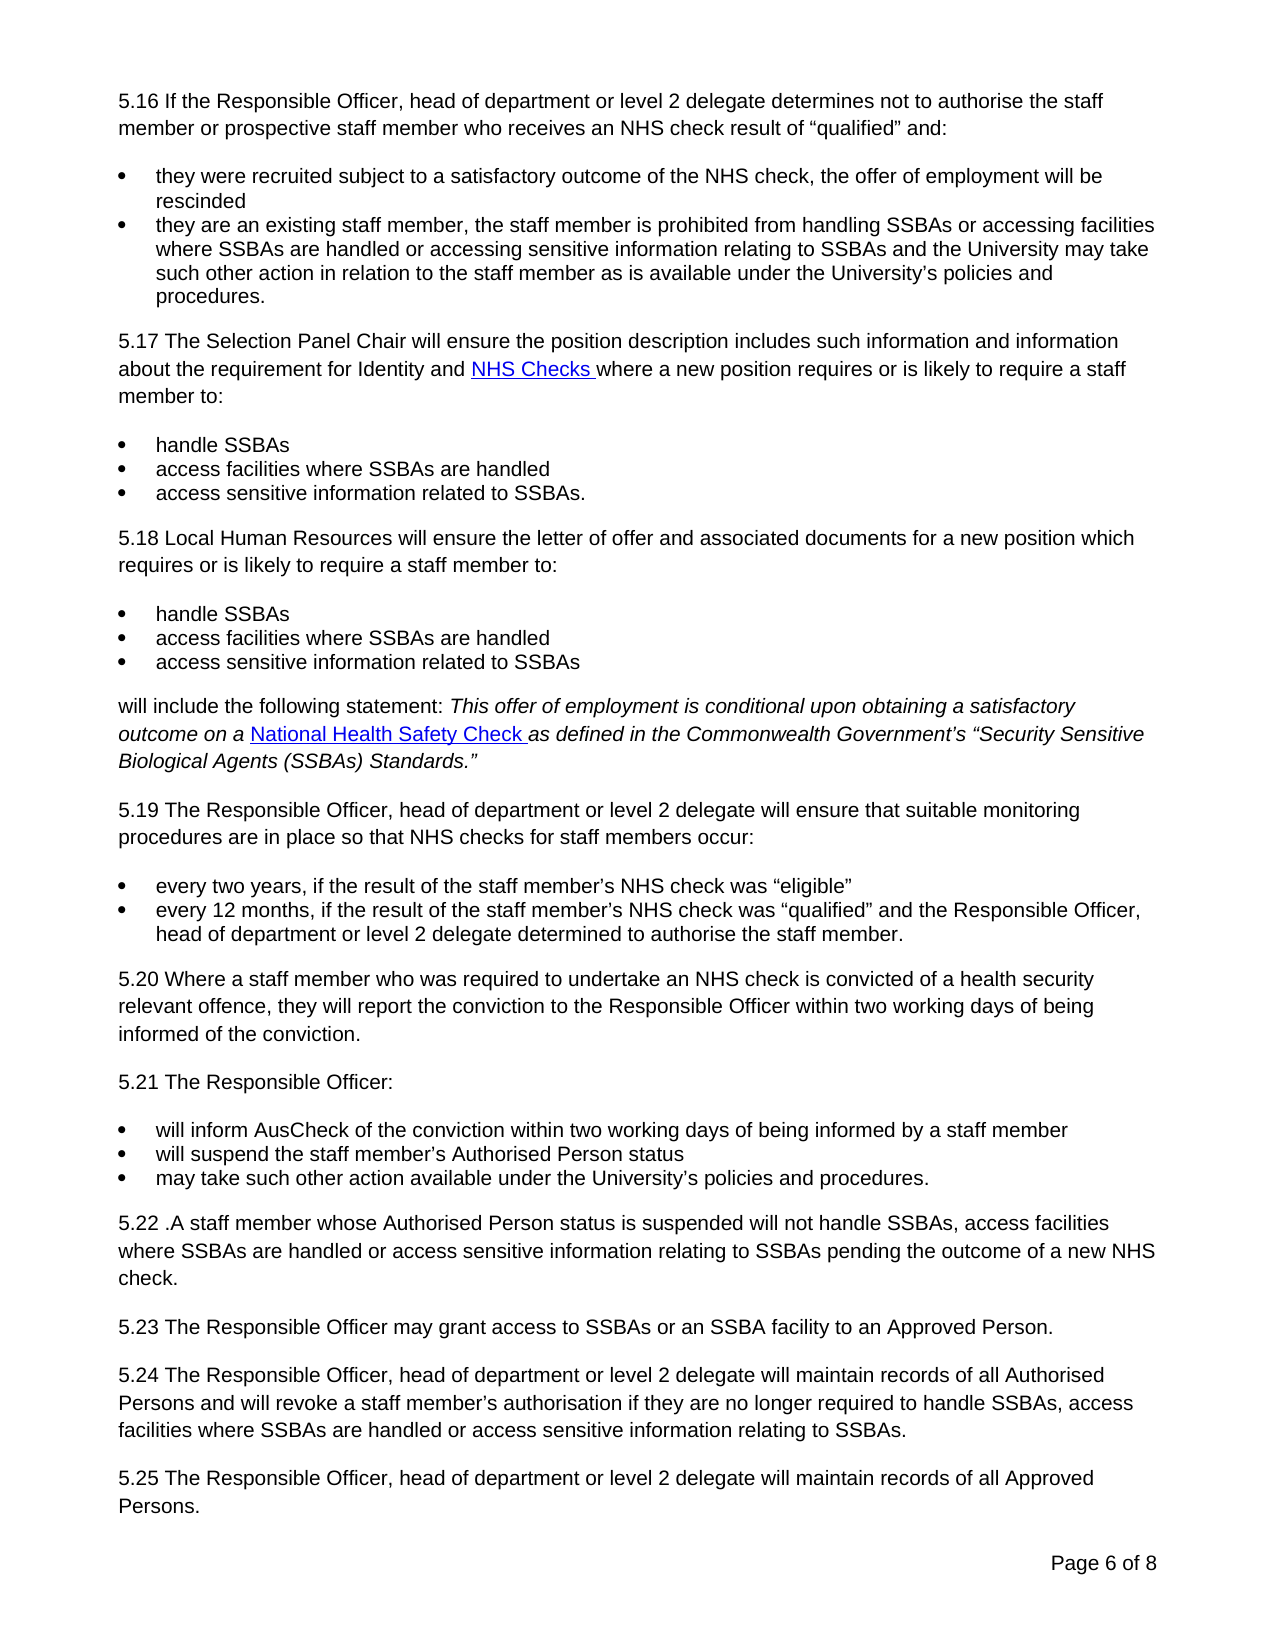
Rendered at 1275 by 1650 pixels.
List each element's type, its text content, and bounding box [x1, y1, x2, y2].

text 5.20 Where a staff member who was required to undertake an NHS check is convicted of a health security relevant offence, they will report the conviction to the Responsible Officer within two working days of being informed of the conviction. [118, 966, 1157, 1045]
list every 12 months, if the result of the staff member’s NHS check was “qualified” and the Responsible Officer, head of department or level 2 delegate determined to authorise the staff member. [118, 898, 1157, 946]
list will inform AusCheck of the conviction within two working days of being informed by a staff member [118, 1118, 1157, 1142]
list handle SSBAs [118, 432, 1157, 457]
list will suspend the staff member’s Authorised Person status [118, 1142, 1157, 1166]
text 5.25 The Responsible Officer, head of department or level 2 delegate will maintain records of all Approved Persons. [118, 1466, 1157, 1518]
list handle SSBAs [118, 601, 1157, 625]
text will include the following statement: This offer of employment is conditional upon obtaining a satisfactory outcome on a National Health Safety Check as defined in the Commonwealth Government’s “Security Sensitive Biological Agents (SSBAs) Standards.” [118, 694, 1157, 773]
text 5.24 The Responsible Officer, head of department or level 2 delegate will maintain records of all Authorised Persons and will revoke a staff member’s authorisation if they are no longer required to handle SSBAs, access facilities where SSBAs are handled or access sensitive information relating to SSBAs. [118, 1363, 1157, 1442]
text 5.17 The Selection Panel Chair will ensure the position description includes such information and information about the requirement for Identity and NHS Checks where a new position requires or is likely to require a staff member to: [118, 329, 1157, 408]
text 5.18 Local Human Resources will ensure the letter of offer and associated documents for a new position which requires or is likely to require a staff member to: [118, 526, 1157, 577]
list access sensitive information related to SSBAs. [118, 481, 1157, 505]
list access facilities where SSBAs are handled [118, 625, 1157, 649]
text 5.22 .A staff member whose Authorised Person status is suspended will not handle SSBAs, access facilities where SSBAs are handled or access sensitive information relating to SSBAs pending the outcome of a new NHS check. [118, 1211, 1157, 1290]
list every two years, if the result of the staff member’s NHS check was “eligible” [118, 873, 1157, 898]
list access facilities where SSBAs are handled [118, 457, 1157, 481]
text 5.16 If the Responsible Officer, head of department or level 2 delegate determines not to authorise the staff member or prospective staff member who receives an NHS check result of “qualified” and: [118, 88, 1157, 140]
text 5.19 The Responsible Officer, head of department or level 2 delegate will ensure that suitable monitoring procedures are in place so that NHS checks for staff members occur: [118, 798, 1157, 849]
list may take such other action available under the University’s policies and procedures. [118, 1166, 1157, 1190]
text 5.21 The Responsible Officer: [118, 1070, 1157, 1094]
list access sensitive information related to SSBAs [118, 649, 1157, 673]
text 5.23 The Responsible Officer may grant access to SSBAs or an SSBA facility to an Approved Person. [118, 1314, 1157, 1338]
list they were recruited subject to a satisfactory outcome of the NHS check, the offer of employment will be rescinded [118, 164, 1157, 212]
